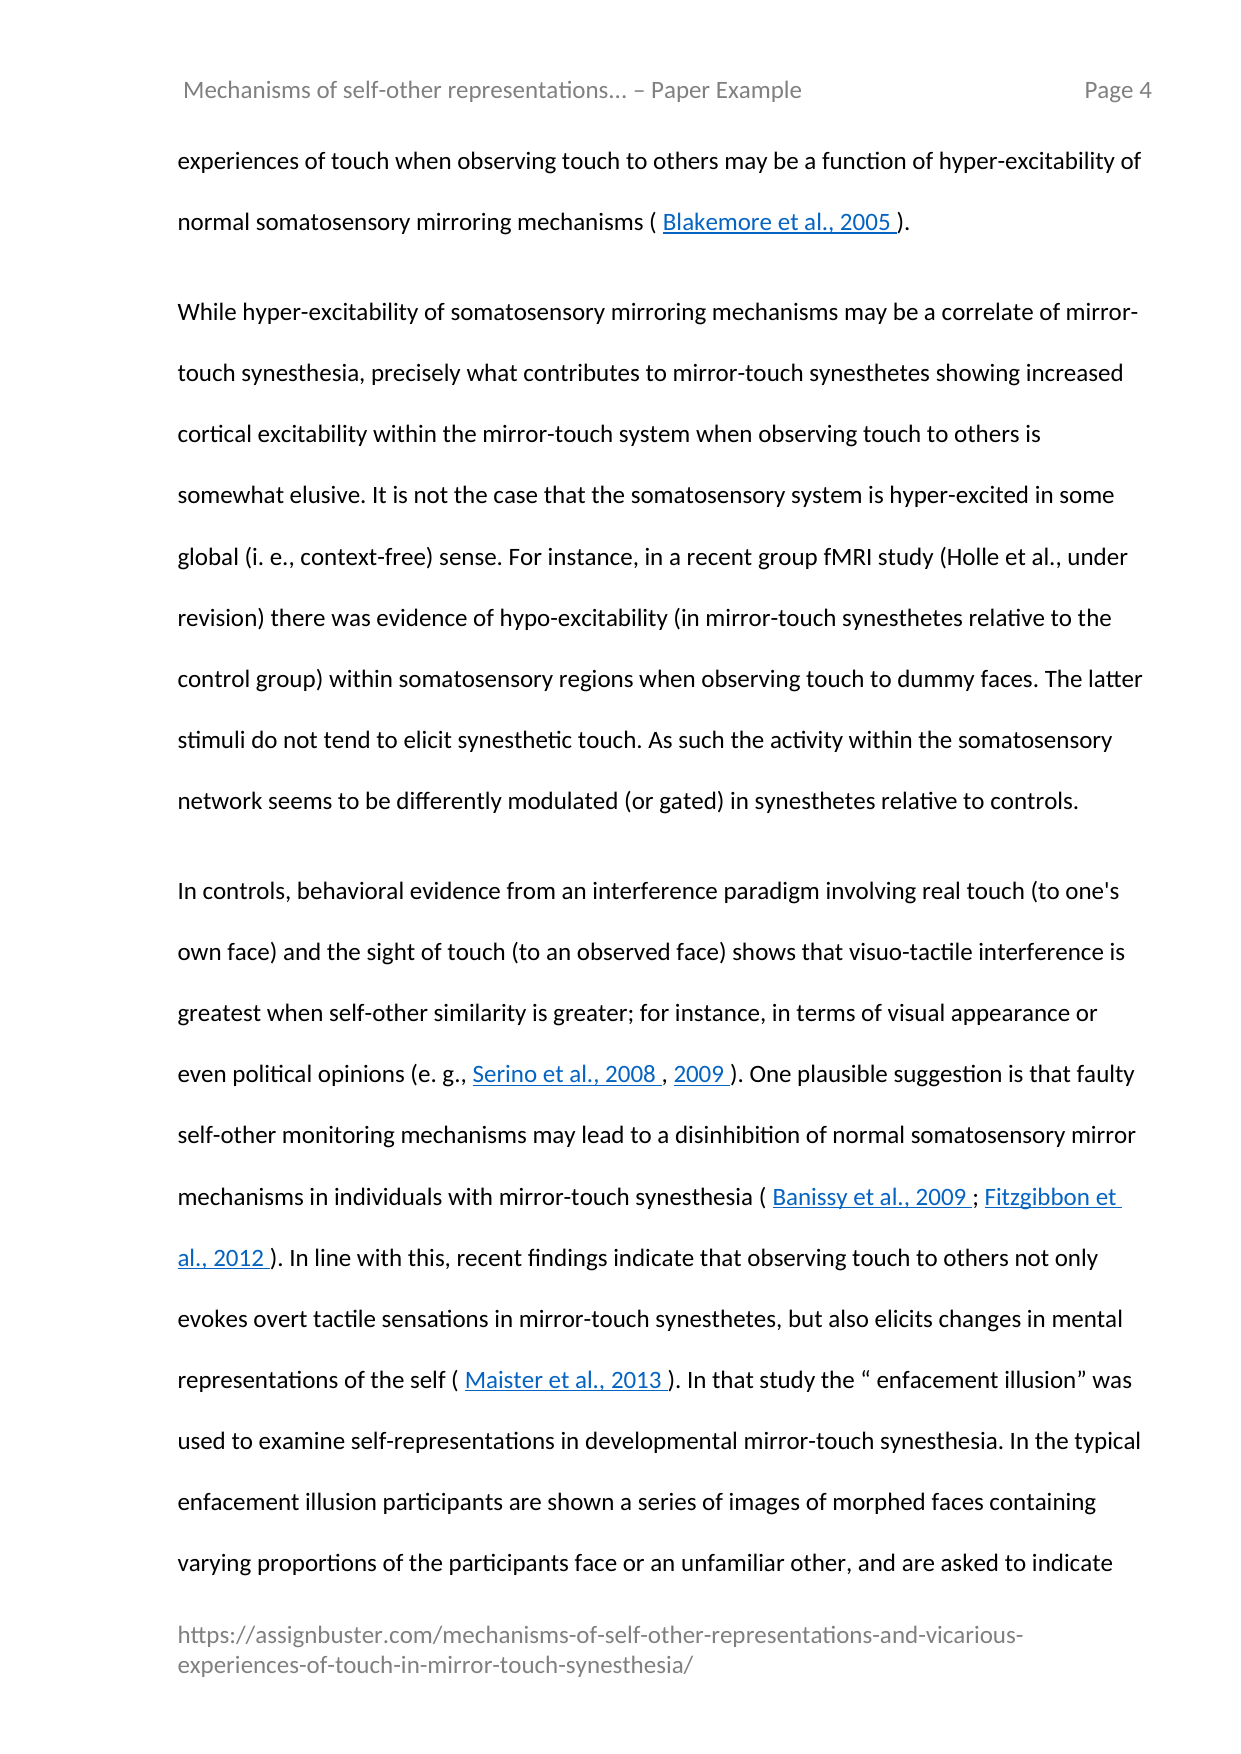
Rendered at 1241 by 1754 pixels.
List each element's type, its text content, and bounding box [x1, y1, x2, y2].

text While hyper-excitability of somatosensory mirroring mechanisms may be a correlate of mirror-touch synesthesia, precisely what contributes to mirror-touch synesthetes showing increased cortical excitability within the mirror-touch system when observing touch to others is somewhat elusive. It is not the case that the somatosensory system is hyper-excited in some global (i. e., context-free) sense. For instance, in a recent group fMRI study (Holle et al., under revision) there was evidence of hypo-excitability (in mirror-touch synesthetes relative to the control group) within somatosensory regions when observing touch to dummy faces. The latter stimuli do not tend to elicit synesthetic touch. As such the activity within the somatosensory network seems to be differently modulated (or gated) in synesthetes relative to controls. [177, 297, 1152, 815]
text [177, 145, 1152, 237]
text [177, 875, 1152, 1577]
